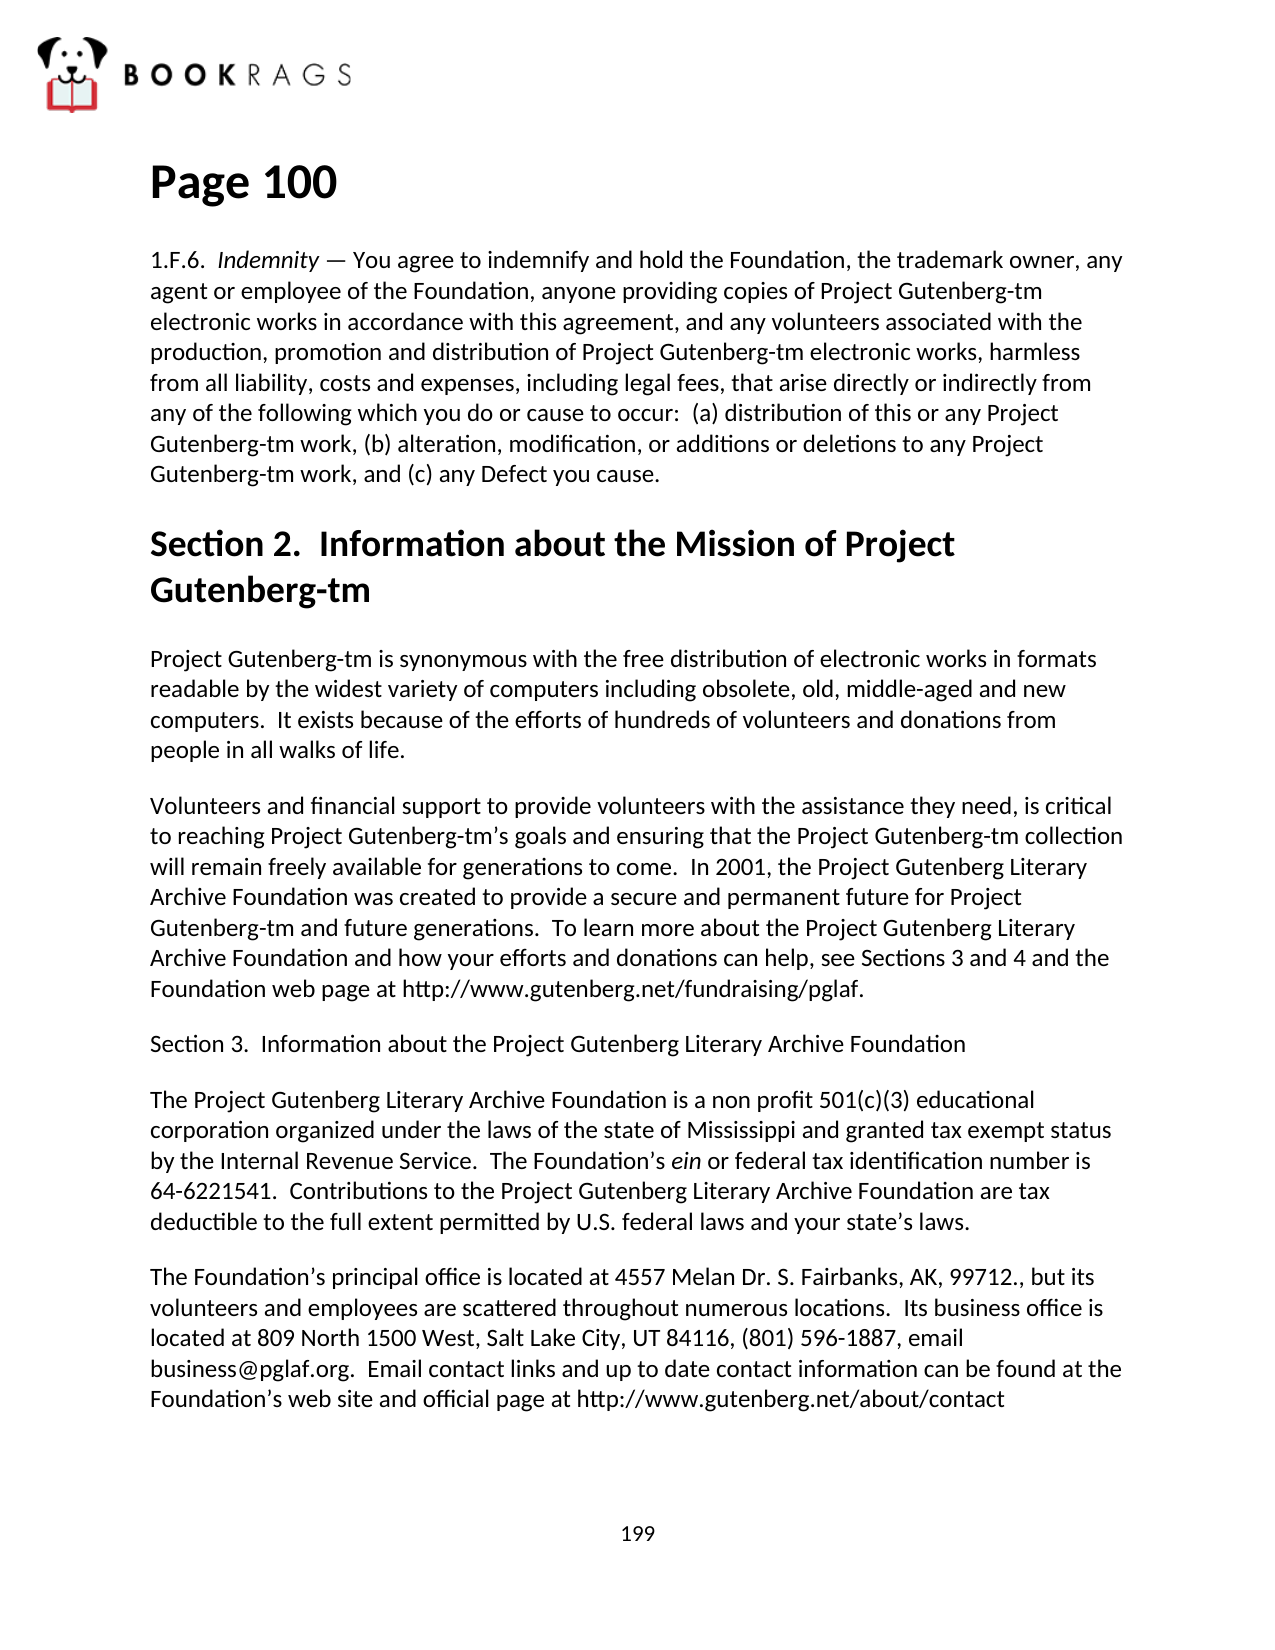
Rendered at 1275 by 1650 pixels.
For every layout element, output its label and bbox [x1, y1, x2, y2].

picture [37, 37, 351, 113]
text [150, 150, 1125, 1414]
